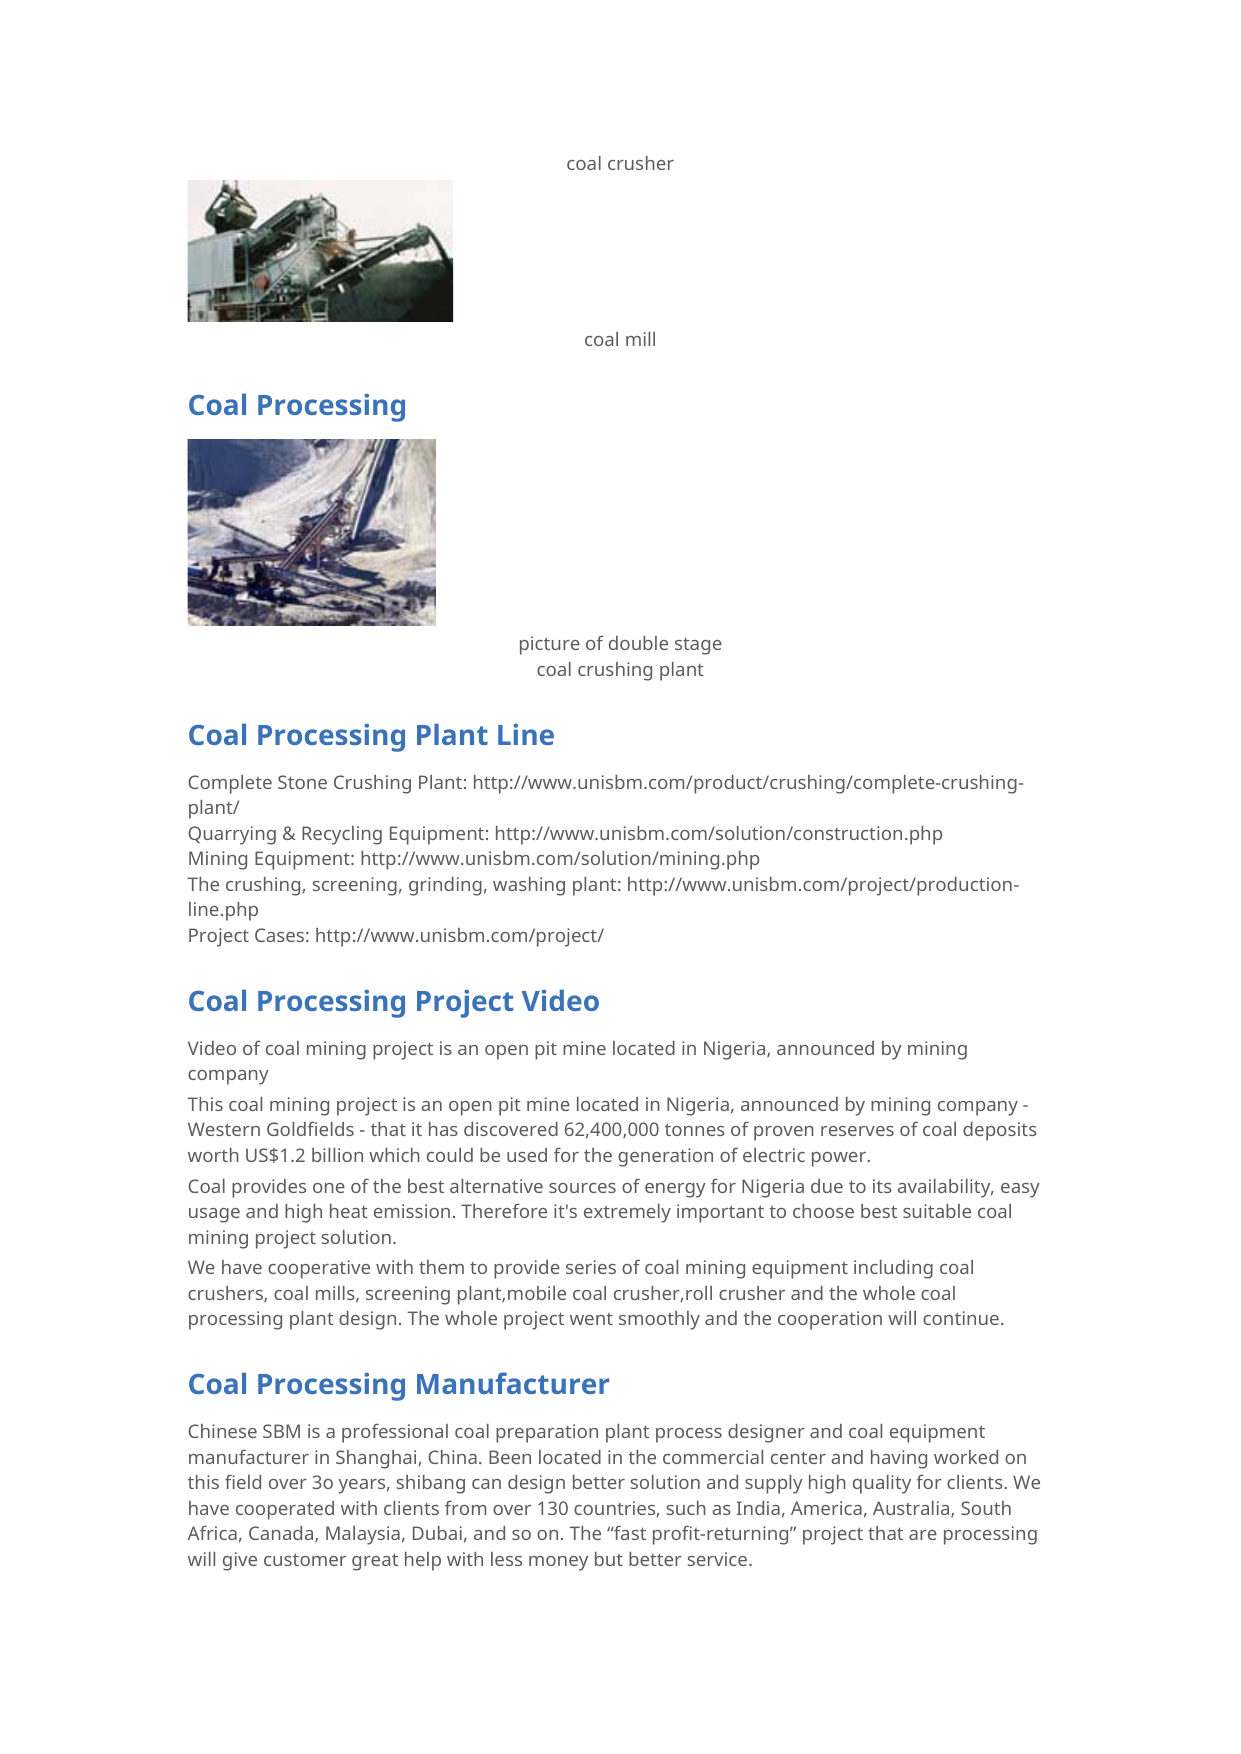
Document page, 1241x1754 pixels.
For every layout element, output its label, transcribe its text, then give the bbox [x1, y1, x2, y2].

text Coal Processing Project Video [187, 979, 1053, 1019]
text coal mill [187, 326, 1053, 352]
text Coal Processing [187, 383, 1053, 424]
text Coal Processing Plant Line [187, 713, 1053, 753]
text Complete Stone Crushing Plant: http://www.unisbm.com/product/crushing/complete-crushing-plant/ Quarrying & Recycling Equipment: http://www.unisbm.com/solution/construction.php Mining Equipment: http://www.unisbm.com/solution/mining.php The crushing, screening, grinding, washing plant: http://www.unisbm.com/project/production-line.php Project Cases: http://www.unisbm.com/project/ [187, 769, 1053, 948]
text picture of double stage coal crushing plant [187, 630, 1053, 681]
text This coal mining project is an open pit mine located in Nigeria, announced by mining company - Western Goldfields - that it has discovered 62,400,000 tonnes of proven reserves of coal deposits worth US$1.2 billion which could be used for the generation of electric power. [187, 1091, 1053, 1168]
text Coal Processing Manufacturer [187, 1362, 1053, 1403]
text Video of coal mining project is an open pit mine located in Nigeria, announced by mining company [187, 1035, 1053, 1086]
picture [187, 180, 454, 322]
picture [187, 439, 436, 626]
text coal crusher [187, 150, 1053, 176]
text Coal provides one of the best alternative sources of energy for Nigeria due to its availability, easy usage and high heat emission. Therefore it's extremely important to choose best suitable coal mining project solution. [187, 1173, 1053, 1249]
text We have cooperative with them to provide series of coal mining equipment including coal crushers, coal mills, screening plant,mobile coal crusher,roll crusher and the whole coal processing plant design. The whole project went smoothly and the cooperation will continue. [187, 1254, 1053, 1331]
text Chinese SBM is a professional coal preparation plant process designer and coal equipment manufacturer in Shanghai, China. Been located in the commercial center and having worked on this field over 3o years, shibang can design better solution and supply high quality for clients. We have cooperated with clients from over 130 countries, such as India, America, Australia, South Africa, Canada, Malaysia, Dubai, and so on. The “fast profit-returning” project that are processing will give customer great help with less money but better service. [187, 1419, 1053, 1572]
